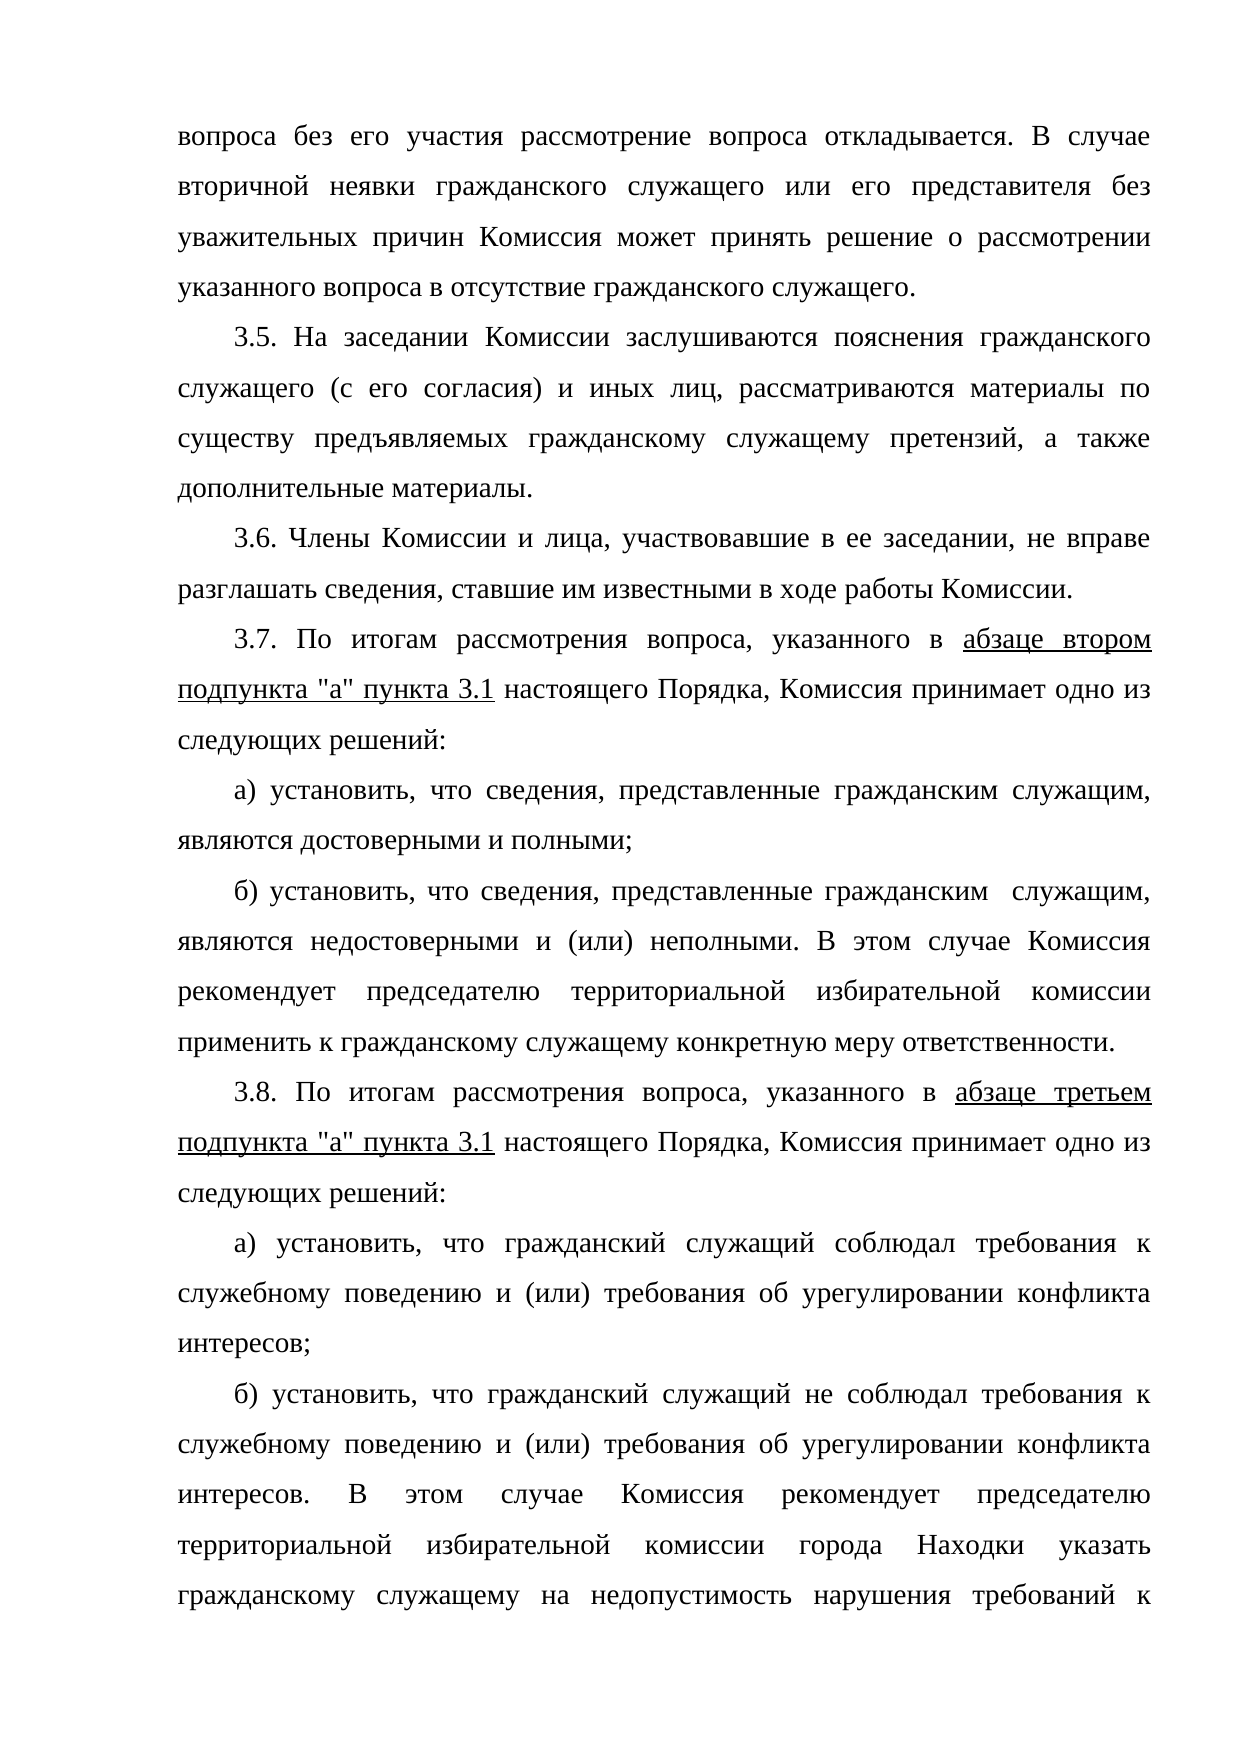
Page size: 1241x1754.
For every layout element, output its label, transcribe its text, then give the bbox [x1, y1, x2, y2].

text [177, 118, 1152, 303]
text 3.8. По итогам рассмотрения вопроса, указанного в абзаце третьем подпункта "а" пункта 3.1 настоящего Порядка, Комиссия принимает одно из следующих решений: [177, 1074, 1152, 1208]
text 3.5. На заседании Комиссии заслушиваются пояснения гражданского служащего (с его согласия) и иных лиц, рассматриваются материалы по существу предъявляемых гражданскому служащему претензий, а также дополнительные материалы. [177, 319, 1152, 504]
text 3.7. По итогам рассмотрения вопроса, указанного в абзаце втором подпункта "а" пункта 3.1 настоящего Порядка, Комиссия принимает одно из следующих решений: [177, 621, 1152, 755]
text 3.6. Члены Комиссии и лица, участвовавшие в ее заседании, не вправе разглашать сведения, ставшие им известными в ходе работы Комиссии. [177, 521, 1152, 604]
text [177, 1376, 1152, 1611]
text а) установить, что гражданский служащий соблюдал требования к служебному поведению и (или) требования об урегулировании конфликта интересов; [177, 1225, 1152, 1359]
text а) установить, что сведения, представленные гражданским служащим, являются достоверными и полными; [177, 772, 1152, 856]
text б) установить, что сведения, представленные гражданским служащим, являются недостоверными и (или) неполными. В этом случае Комиссия рекомендует председателю территориальной избирательной комиссии применить к гражданскому служащему конкретную меру ответственности. [177, 873, 1152, 1057]
